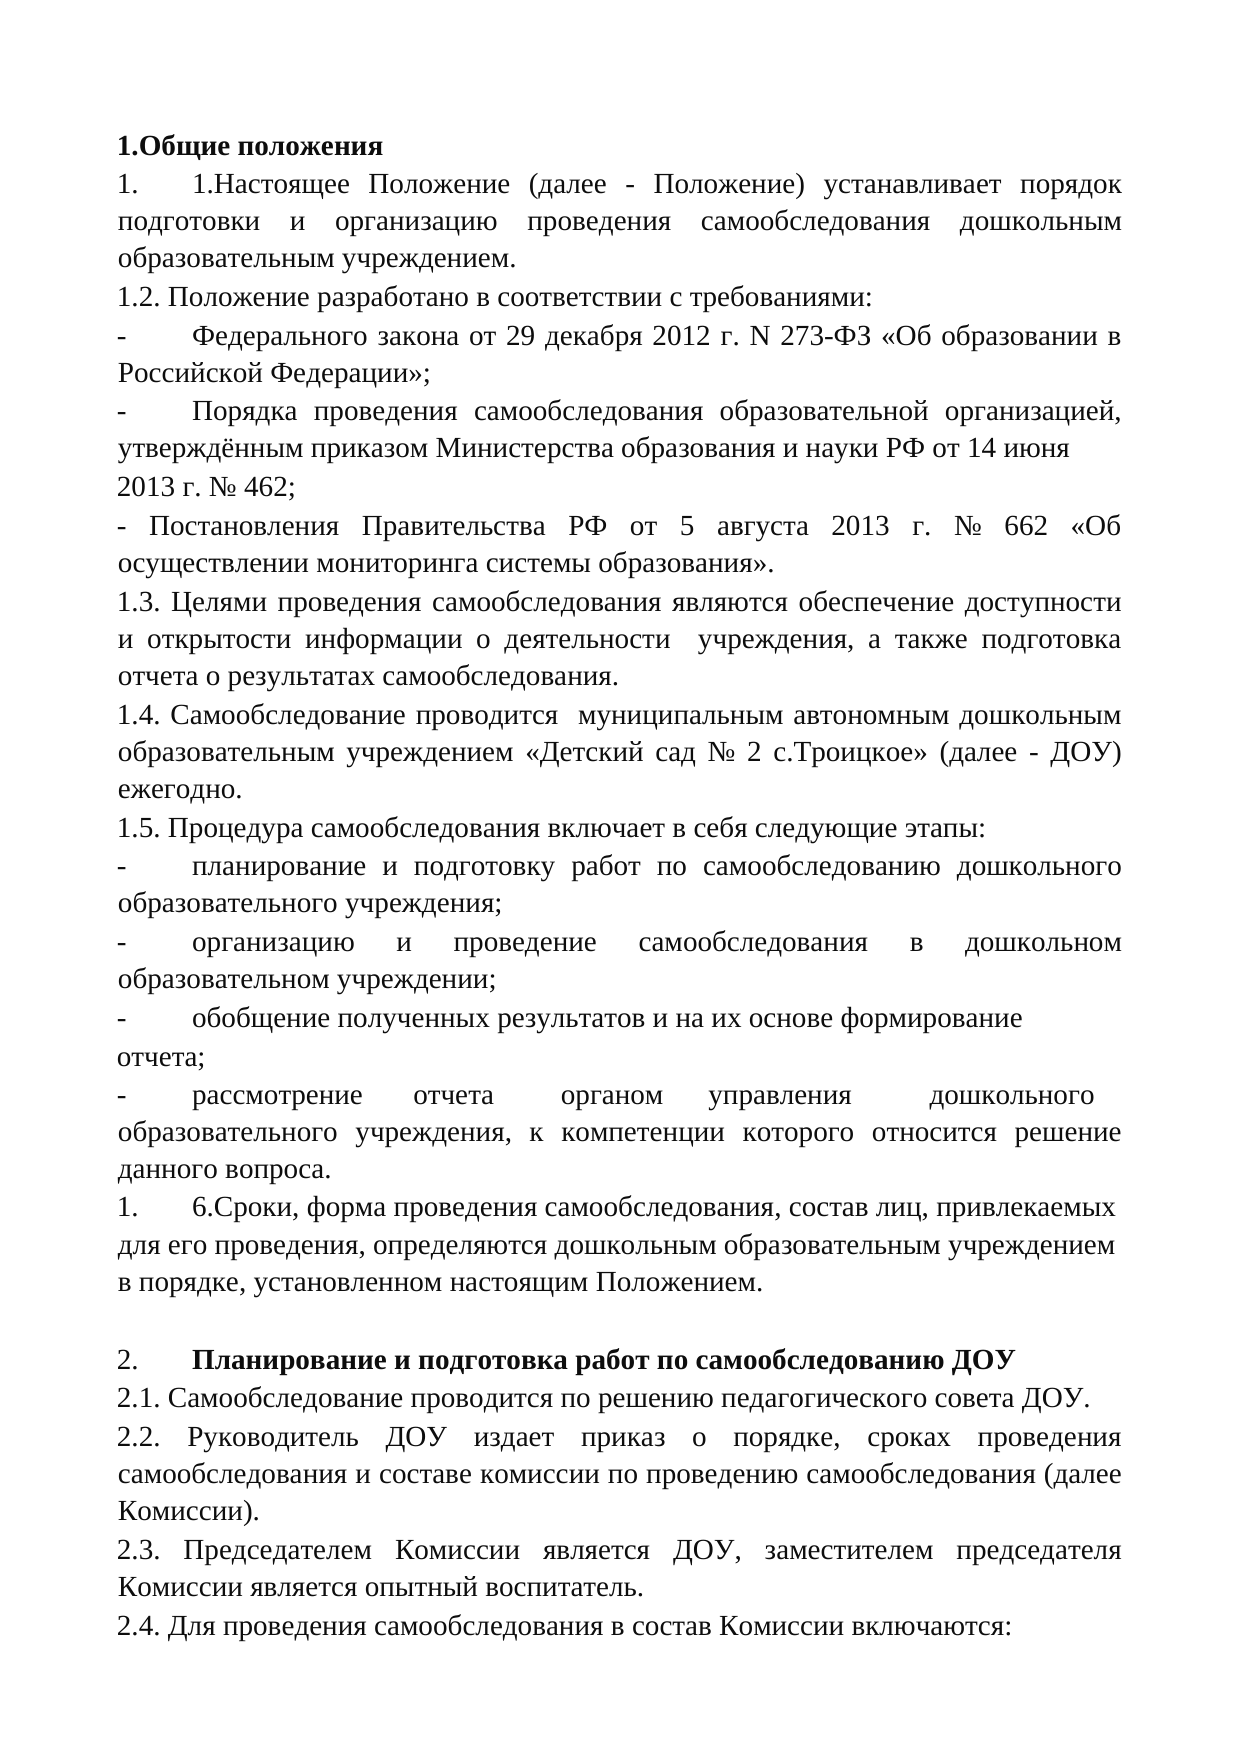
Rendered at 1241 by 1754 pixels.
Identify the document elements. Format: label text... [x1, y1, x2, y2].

text 2.1. Самообследование проводится по решению педагогического совета ДОУ. [117, 1380, 1122, 1414]
text 2.2. Руководитель ДОУ издает приказ о порядке, сроках проведения самообследования и составе комиссии по проведению самообследования (далее Комиссии). [117, 1419, 1122, 1527]
text - Постановления Правительства РФ от 5 августа 2013 г. № 662 «Об осуществлении мониторинга системы образования». [117, 508, 1122, 579]
list Федерального закона от 29 декабря 2012 г. N 273-ФЗ «Об образовании в Российской Федерации»; [117, 318, 1122, 388]
text 1.2. Положение разработано в соответствии с требованиями: [117, 279, 1122, 312]
list планирование и подготовку работ по самообследованию дошкольного образовательного учреждения; [117, 848, 1122, 919]
text 1.3. Целями проведения самообследования являются обеспечение доступности и открытости информации о деятельности учреждения, а также подготовка отчета о результатах самообследования. [117, 584, 1122, 692]
list Порядка проведения самообследования образовательной организацией, утверждённым приказом Министерства образования и науки РФ от 14 июня [117, 393, 1122, 464]
text 2013 г. № 462; [117, 469, 1122, 503]
list Планирование и подготовка работ по самообследованию ДОУ [117, 1342, 1122, 1376]
list организацию и проведение самообследования в дошкольном образовательном учреждении; [117, 924, 1122, 995]
list 1.Настоящее Положение (далее - Положение) устанавливает порядок подготовки и организацию проведения самообследования дошкольным образовательным учреждением. [117, 166, 1122, 274]
text 2.3. Председателем Комиссии является ДОУ, заместителем председателя Комиссии является опытный воспитатель. [117, 1532, 1122, 1603]
text 1.5. Процедура самообследования включает в себя следующие этапы: [117, 810, 1122, 843]
text 1.Общие положения [117, 128, 1122, 161]
text отчета; [117, 1039, 1122, 1072]
text 1.4. Самообследование проводится муниципальным автономным дошкольным образовательным учреждением «Детский сад № 2 с.Троицкое» (далее - ДОУ) ежегодно. [117, 697, 1122, 805]
text 2.4. Для проведения самообследования в состав Комиссии включаются: [117, 1608, 1122, 1641]
list обобщение полученных результатов и на их основе формирование [117, 1000, 1122, 1034]
list 6.Сроки, форма проведения самообследования, состав лиц, привлекаемых для его проведения, определяются дошкольным образовательным учреждением в порядке, установленном настоящим Положением. [117, 1189, 1122, 1297]
list рассмотрение отчета органом управления дошкольного образовательного учреждения, к компетенции которого относится решение данного вопроса. [117, 1077, 1122, 1185]
